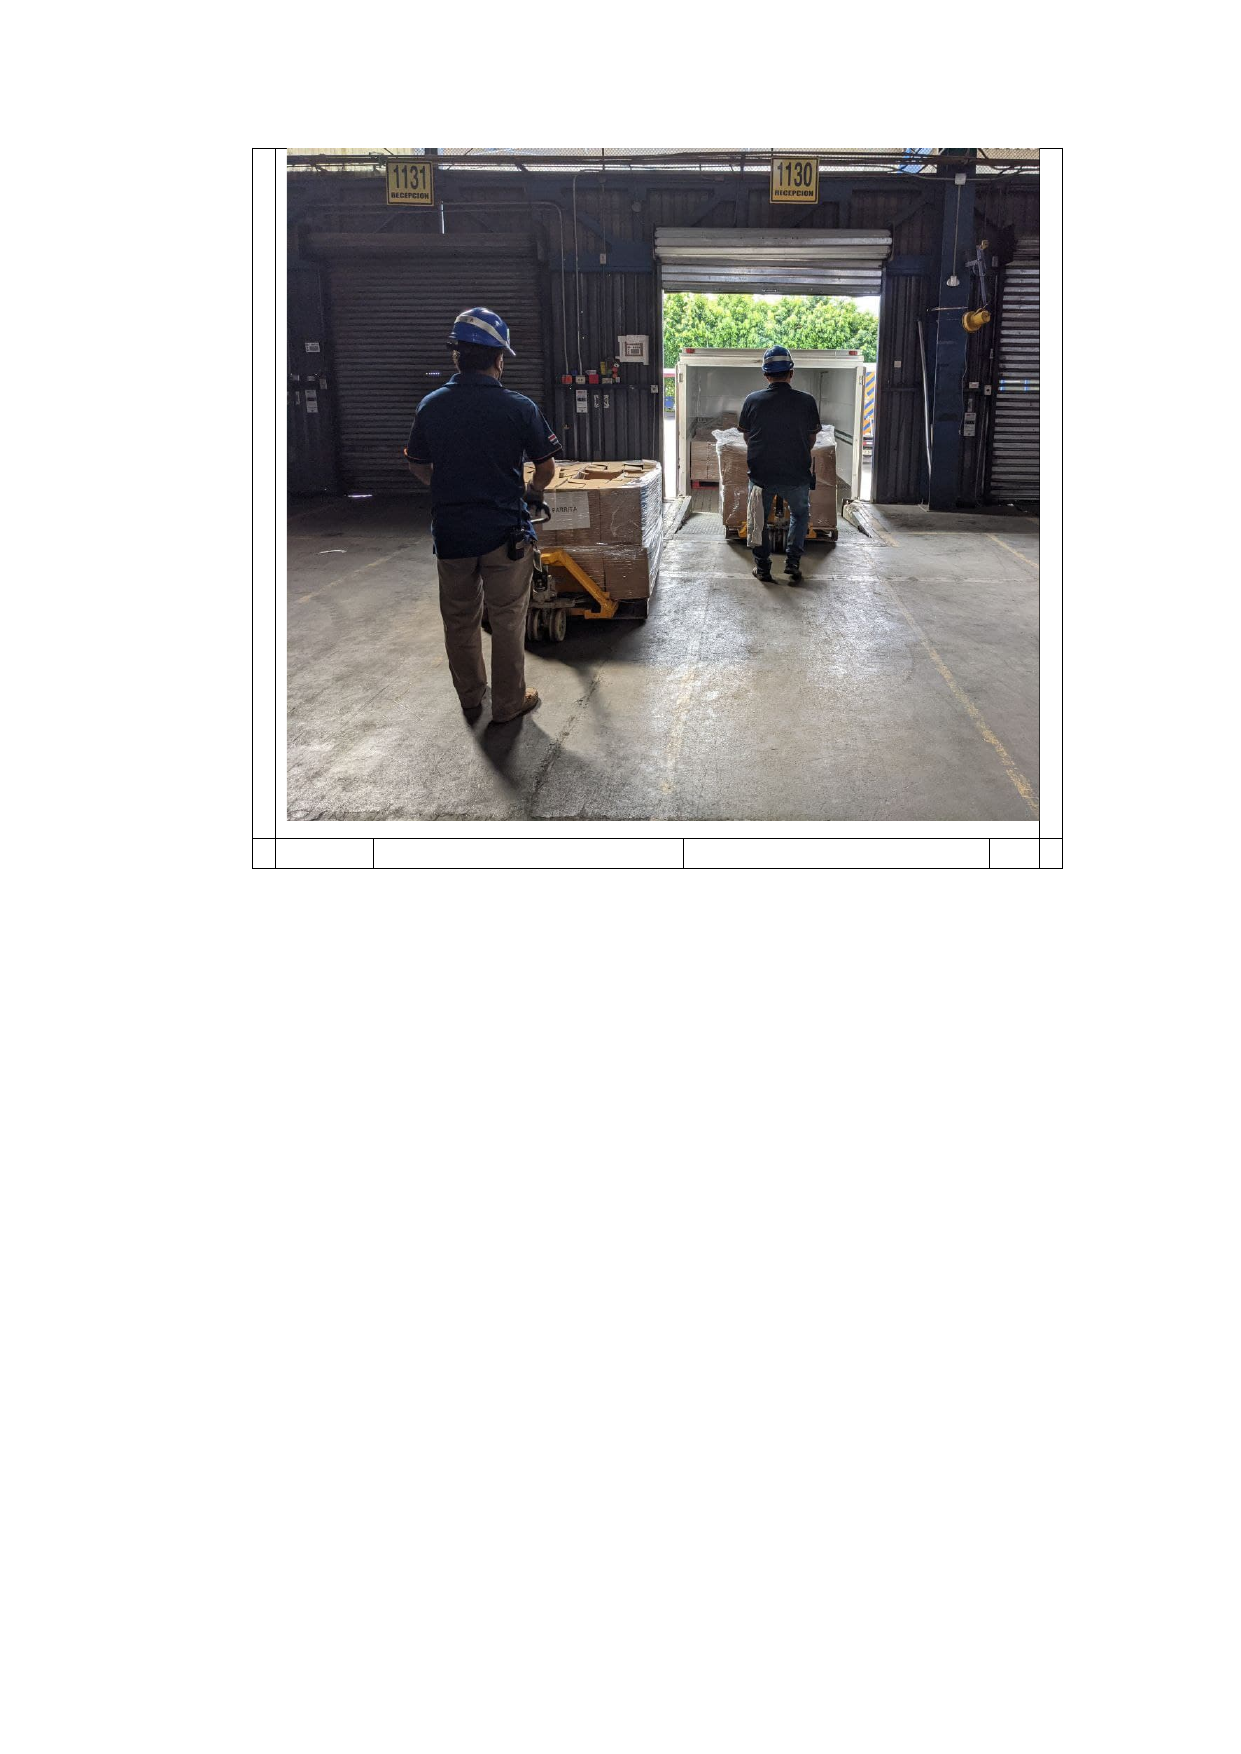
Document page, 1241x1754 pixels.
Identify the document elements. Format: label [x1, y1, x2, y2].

table_cell [276, 839, 373, 868]
table_cell [374, 839, 683, 868]
table_header [1040, 149, 1062, 838]
table_cell [253, 839, 275, 868]
table_cell [684, 839, 989, 868]
table_cell [990, 839, 1039, 868]
table_header [276, 149, 1039, 838]
table_header [253, 149, 275, 838]
table_cell [1040, 839, 1062, 868]
picture [286, 148, 1040, 821]
